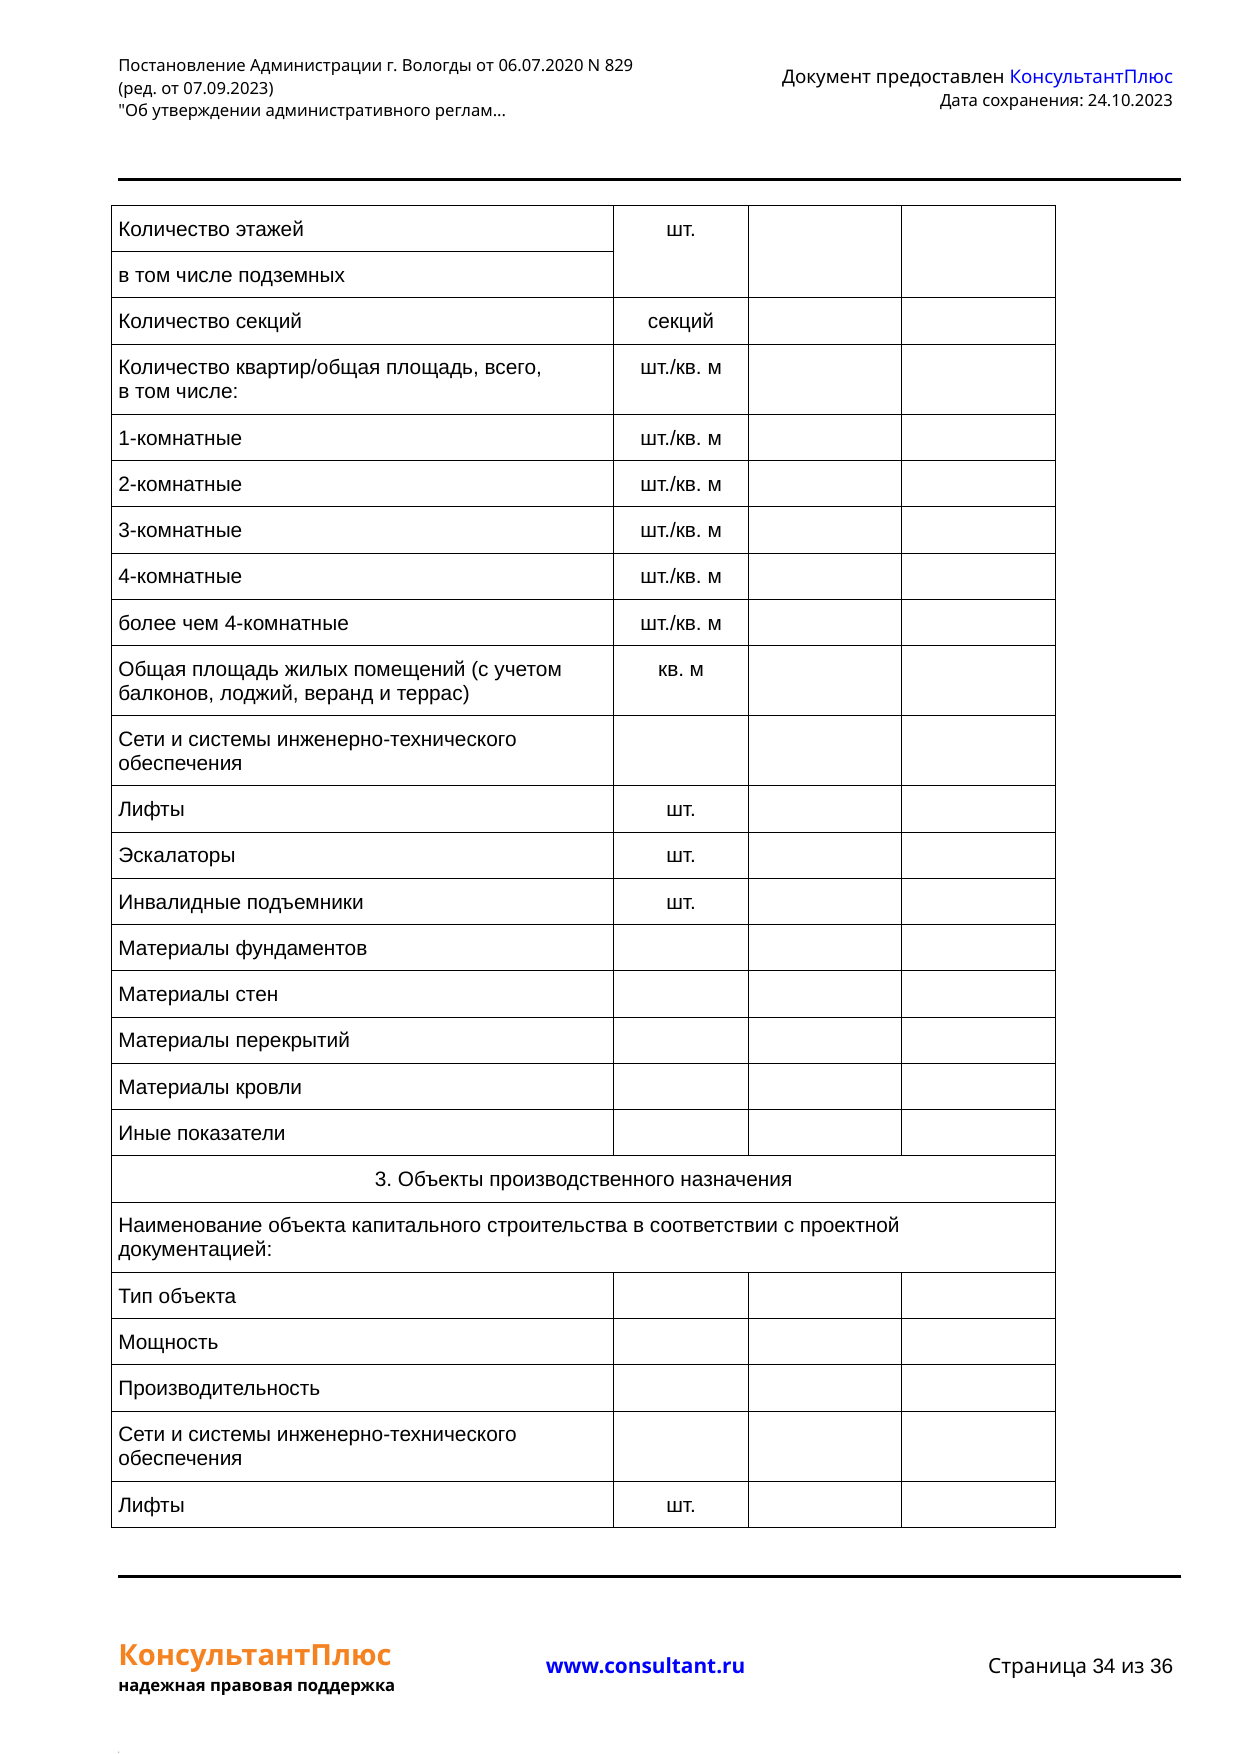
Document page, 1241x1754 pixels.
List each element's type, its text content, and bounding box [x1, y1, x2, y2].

table_cell [614, 1064, 748, 1109]
table_cell Иные показатели [112, 1110, 613, 1155]
table_cell Сети и системы инженерно-технического обеспечения [112, 1412, 613, 1481]
table_cell шт. [614, 833, 748, 878]
table_cell [749, 507, 901, 552]
table_cell шт./кв. м [614, 600, 748, 645]
table_cell [749, 1273, 901, 1318]
table_cell более чем 4-комнатные [112, 600, 613, 645]
table_cell Мощность [112, 1319, 613, 1364]
table_cell шт. [614, 206, 748, 297]
table_cell [902, 833, 1055, 878]
table_cell [902, 1018, 1055, 1063]
table_cell [749, 1018, 901, 1063]
table_cell [902, 971, 1055, 1017]
table_cell [749, 716, 901, 785]
table_cell [749, 461, 901, 506]
table_cell Лифты [112, 786, 613, 832]
table_cell шт./кв. м [614, 345, 748, 414]
table_cell [749, 1064, 901, 1109]
table_cell [749, 1482, 901, 1527]
table_cell [902, 786, 1055, 832]
table_cell [902, 1365, 1055, 1411]
table_cell [614, 1110, 748, 1155]
table_cell [902, 507, 1055, 552]
table_cell Количество секций [112, 298, 613, 343]
table_cell [902, 1110, 1055, 1155]
table_cell шт./кв. м [614, 415, 748, 460]
table_cell [749, 971, 901, 1017]
table_cell [749, 345, 901, 414]
table_cell [749, 833, 901, 878]
table_cell [614, 1412, 748, 1481]
table_cell Сети и системы инженерно-технического обеспечения [112, 716, 613, 785]
table_cell [749, 1365, 901, 1411]
table_cell [902, 600, 1055, 645]
table_cell [749, 1412, 901, 1481]
table_cell шт. [614, 879, 748, 924]
table_cell [614, 1365, 748, 1411]
table_cell [614, 1319, 748, 1364]
table_cell [902, 925, 1055, 970]
table_cell [902, 461, 1055, 506]
table_cell [902, 1273, 1055, 1318]
table_cell [902, 1064, 1055, 1109]
table_cell [749, 600, 901, 645]
table_cell Количество этажей [112, 206, 613, 251]
table_cell [749, 925, 901, 970]
table_cell [902, 298, 1055, 343]
table_cell [614, 716, 748, 785]
table_cell [749, 415, 901, 460]
table_cell Производительность [112, 1365, 613, 1411]
table_cell [902, 206, 1055, 297]
table_cell Материалы стен [112, 971, 613, 1017]
table_cell Материалы перекрытий [112, 1018, 613, 1063]
table_cell Тип объекта [112, 1273, 613, 1318]
table_cell шт. [614, 786, 748, 832]
table_cell [749, 554, 901, 599]
table_cell шт./кв. м [614, 461, 748, 506]
table_cell Эскалаторы [112, 833, 613, 878]
table_cell [902, 554, 1055, 599]
table_cell [902, 879, 1055, 924]
table_cell 3-комнатные [112, 507, 613, 552]
table_cell [749, 879, 901, 924]
table_cell [749, 646, 901, 715]
table_cell кв. м [614, 646, 748, 715]
table_cell Инвалидные подъемники [112, 879, 613, 924]
table_cell секций [614, 298, 748, 343]
table_cell Лифты [112, 1482, 613, 1527]
table_cell [749, 206, 901, 297]
table_cell [749, 1110, 901, 1155]
table_cell [902, 345, 1055, 414]
table_cell [902, 1319, 1055, 1364]
table_cell [749, 298, 901, 343]
table_cell шт. [614, 1482, 748, 1527]
table_cell Количество квартир/общая площадь, всего, в том числе: [112, 345, 613, 414]
table_cell [749, 786, 901, 832]
table_cell Материалы кровли [112, 1064, 613, 1109]
table_cell [614, 925, 748, 970]
table_cell Общая площадь жилых помещений (с учетом балконов, лоджий, веранд и террас) [112, 646, 613, 715]
table_cell [902, 415, 1055, 460]
table_cell шт./кв. м [614, 507, 748, 552]
table_cell [902, 646, 1055, 715]
table_cell [902, 1412, 1055, 1481]
table_cell 4-комнатные [112, 554, 613, 599]
table_cell в том числе подземных [112, 252, 613, 297]
table_cell Материалы фундаментов [112, 925, 613, 970]
table_cell [614, 1018, 748, 1063]
table_cell 2-комнатные [112, 461, 613, 506]
table_cell [614, 971, 748, 1017]
table_cell 1-комнатные [112, 415, 613, 460]
table_cell Наименование объекта капитального строительства в соответствии с проектной документацией: [112, 1203, 1055, 1272]
table_cell [902, 716, 1055, 785]
table_cell [902, 1482, 1055, 1527]
table_cell шт./кв. м [614, 554, 748, 599]
table_cell [749, 1319, 901, 1364]
table_cell [614, 1273, 748, 1318]
table_cell 3. Объекты производственного назначения [112, 1156, 1055, 1202]
